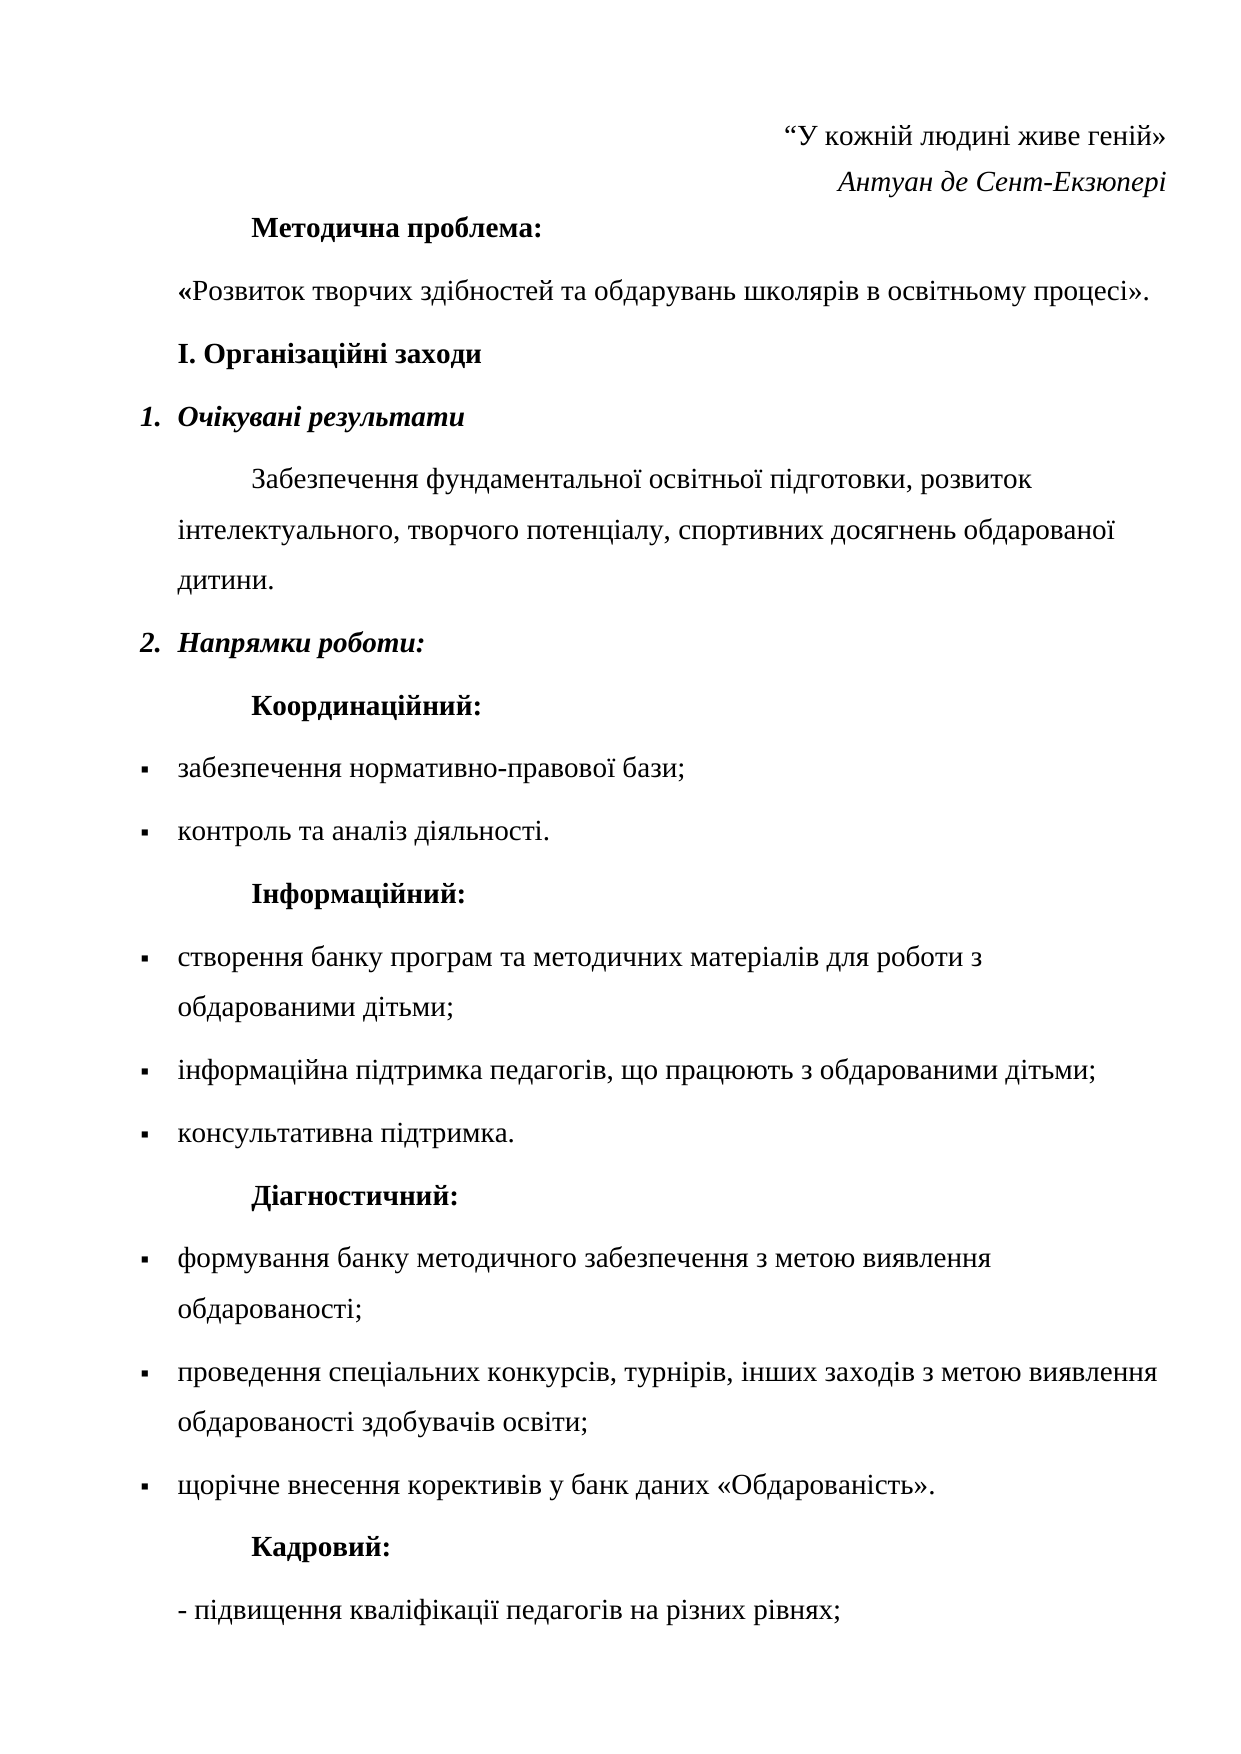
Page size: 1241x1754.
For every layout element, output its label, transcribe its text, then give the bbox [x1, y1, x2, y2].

text Кадровий: [177, 1529, 1167, 1563]
list формування банку методичного забезпечення з метою виявлення обдарованості; [140, 1241, 1167, 1324]
list інформаційна підтримка педагогів, що працюють з обдарованими дітьми; [140, 1052, 1167, 1086]
text Координаційний: [177, 688, 1167, 721]
text Діагностичний: [177, 1178, 1167, 1211]
text «Розвиток творчих здібностей та обдарувань школярів в освітньому процесі». [177, 273, 1167, 307]
list забезпечення нормативно-правової бази; [140, 751, 1167, 784]
list створення банку програм та методичних матеріалів для роботи з обдарованими дітьми; [140, 939, 1167, 1023]
text Інформаційний: [177, 876, 1167, 910]
list щорічне внесення корективів у банк даних «Обдарованість». [140, 1467, 1167, 1500]
list контроль та аналіз діяльності. [140, 813, 1167, 847]
list Очікувані результати [140, 399, 1167, 432]
list Напрямки роботи: [140, 625, 1167, 658]
list консультативна підтримка. [140, 1115, 1167, 1148]
text І. Організаційні заходи [177, 336, 1167, 369]
text “У кожній людині живе геній» [177, 118, 1167, 152]
text Методична проблема: [177, 210, 1167, 244]
list проведення спеціальних конкурсів, турнірів, інших заходів з метою виявлення обдарованості здобувачів освіти; [140, 1354, 1167, 1437]
text - підвищення кваліфікації педагогів на різних рівнях; [177, 1592, 1167, 1626]
text Антуан де Сент-Екзюпері [177, 164, 1167, 198]
text Забезпечення фундаментальної освітньої підготовки, розвиток інтелектуального, творчого потенціалу, спортивних досягнень обдарованої дитини. [177, 461, 1167, 596]
